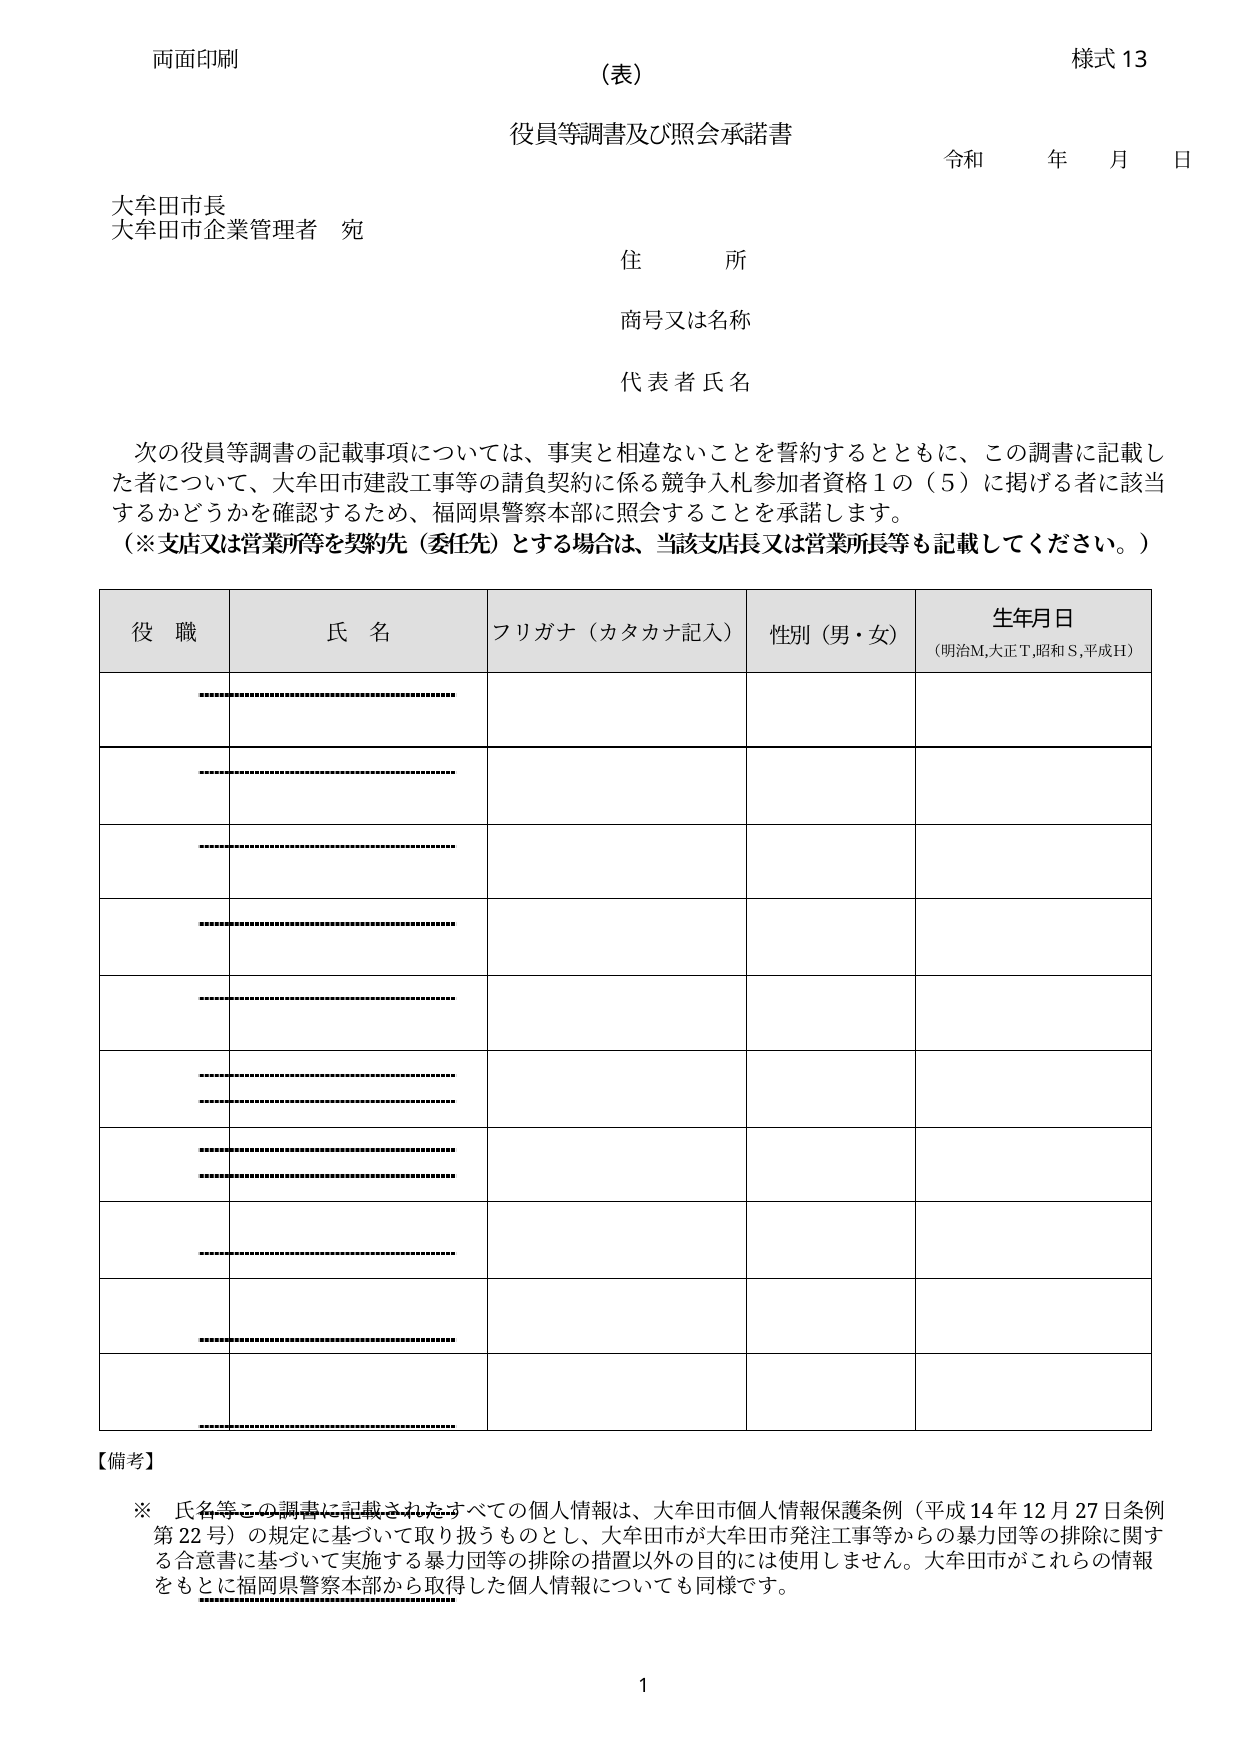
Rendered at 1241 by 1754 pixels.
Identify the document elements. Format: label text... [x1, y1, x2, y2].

table_cell [230, 673, 487, 746]
table_header 氏 名 [230, 590, 487, 672]
table_cell [230, 899, 487, 975]
table_cell [488, 1051, 746, 1127]
table_cell [100, 1279, 229, 1353]
table_cell [100, 673, 229, 746]
table_cell [230, 1128, 487, 1201]
text 1 [629, 1671, 651, 1698]
text 大牟田市企業管理者 宛 [89, 220, 1214, 243]
text 代表者氏名 [89, 366, 1240, 397]
text 令和 年 月 日 [89, 151, 1214, 171]
table_cell [230, 1202, 487, 1278]
table_header 性別（男・女） [747, 590, 915, 672]
table_cell [488, 899, 746, 975]
table_cell [747, 976, 915, 1049]
text 役員等調書及び照会承諾書 [89, 114, 1214, 151]
table_cell [488, 1128, 746, 1201]
table_cell [230, 748, 487, 824]
table_cell [747, 673, 915, 746]
text 大牟田市長 [89, 196, 1214, 219]
text （※支店又は営業所等を契約先（委任先）とする場合は、当該支店長又は営業所長等も記載してください。） [89, 528, 1168, 558]
table_cell [916, 1051, 1151, 1127]
table_cell [100, 899, 229, 975]
table_cell [488, 976, 746, 1049]
table_cell [747, 1354, 915, 1430]
table_cell [488, 1279, 746, 1353]
text 住 所 [307, 243, 995, 275]
table_cell [230, 976, 487, 1049]
table_cell [916, 673, 1151, 746]
text ※ 氏名等この調書に記載されたすべての個人情報は、大牟田市個人情報保護条例（平成14年12月27日条例第22号）の規定に基づいて取り扱うものとし、大牟田市が大牟田市発注工事等からの暴力団等の排除に関する合意書に基づいて実施する暴力団等の排除の措置以外の目的には使用しません。大牟田市がこれらの情報をもとに福岡県警察本部から取得した個人情報についても同様です。 [112, 1499, 1168, 1599]
table_cell [916, 825, 1151, 898]
table_cell [100, 1354, 229, 1430]
table_cell [230, 1051, 487, 1127]
table_cell [747, 748, 915, 824]
text 次の役員等調書の記載事項については、事実と相違ないことを誓約するとともに、この調書に記載した者について、大牟田市建設工事等の請負契約に係る競争入札参加者資格１の（５）に掲げる者に該当するかどうかを確認するため、福岡県警察本部に照会することを承諾します。 [112, 438, 1168, 527]
table_header 生年月日 （明治Ｍ,大正Ｔ,昭和Ｓ,平成Ｈ） [916, 590, 1151, 672]
table_cell [488, 673, 746, 746]
table_cell [916, 1128, 1151, 1201]
table_cell [747, 1051, 915, 1127]
table_cell [916, 976, 1151, 1049]
table_cell [488, 825, 746, 898]
table_cell [230, 1354, 487, 1430]
table_cell [916, 1202, 1151, 1278]
table_cell [747, 899, 915, 975]
table_cell [916, 748, 1151, 824]
table_cell [747, 1279, 915, 1353]
table_cell [100, 748, 229, 824]
table_cell [488, 748, 746, 824]
table_cell [230, 825, 487, 898]
text 【備考】 [89, 1447, 1214, 1474]
table_cell [100, 1202, 229, 1278]
table_cell [747, 1202, 915, 1278]
table_cell [916, 1279, 1151, 1353]
table_cell [916, 1354, 1151, 1430]
table_cell [488, 1202, 746, 1278]
table_cell [916, 899, 1151, 975]
table_cell [100, 976, 229, 1049]
table_cell [747, 1128, 915, 1201]
table_cell [100, 1128, 229, 1201]
table_cell [488, 1354, 746, 1430]
table_cell [100, 825, 229, 898]
table_cell [230, 1279, 487, 1353]
text 商号又は名称 [89, 306, 1214, 334]
table_cell [100, 1051, 229, 1127]
table_cell [747, 825, 915, 898]
table_header 役 職 [100, 590, 229, 672]
table_header フリガナ（カタカナ記入） [488, 590, 746, 672]
